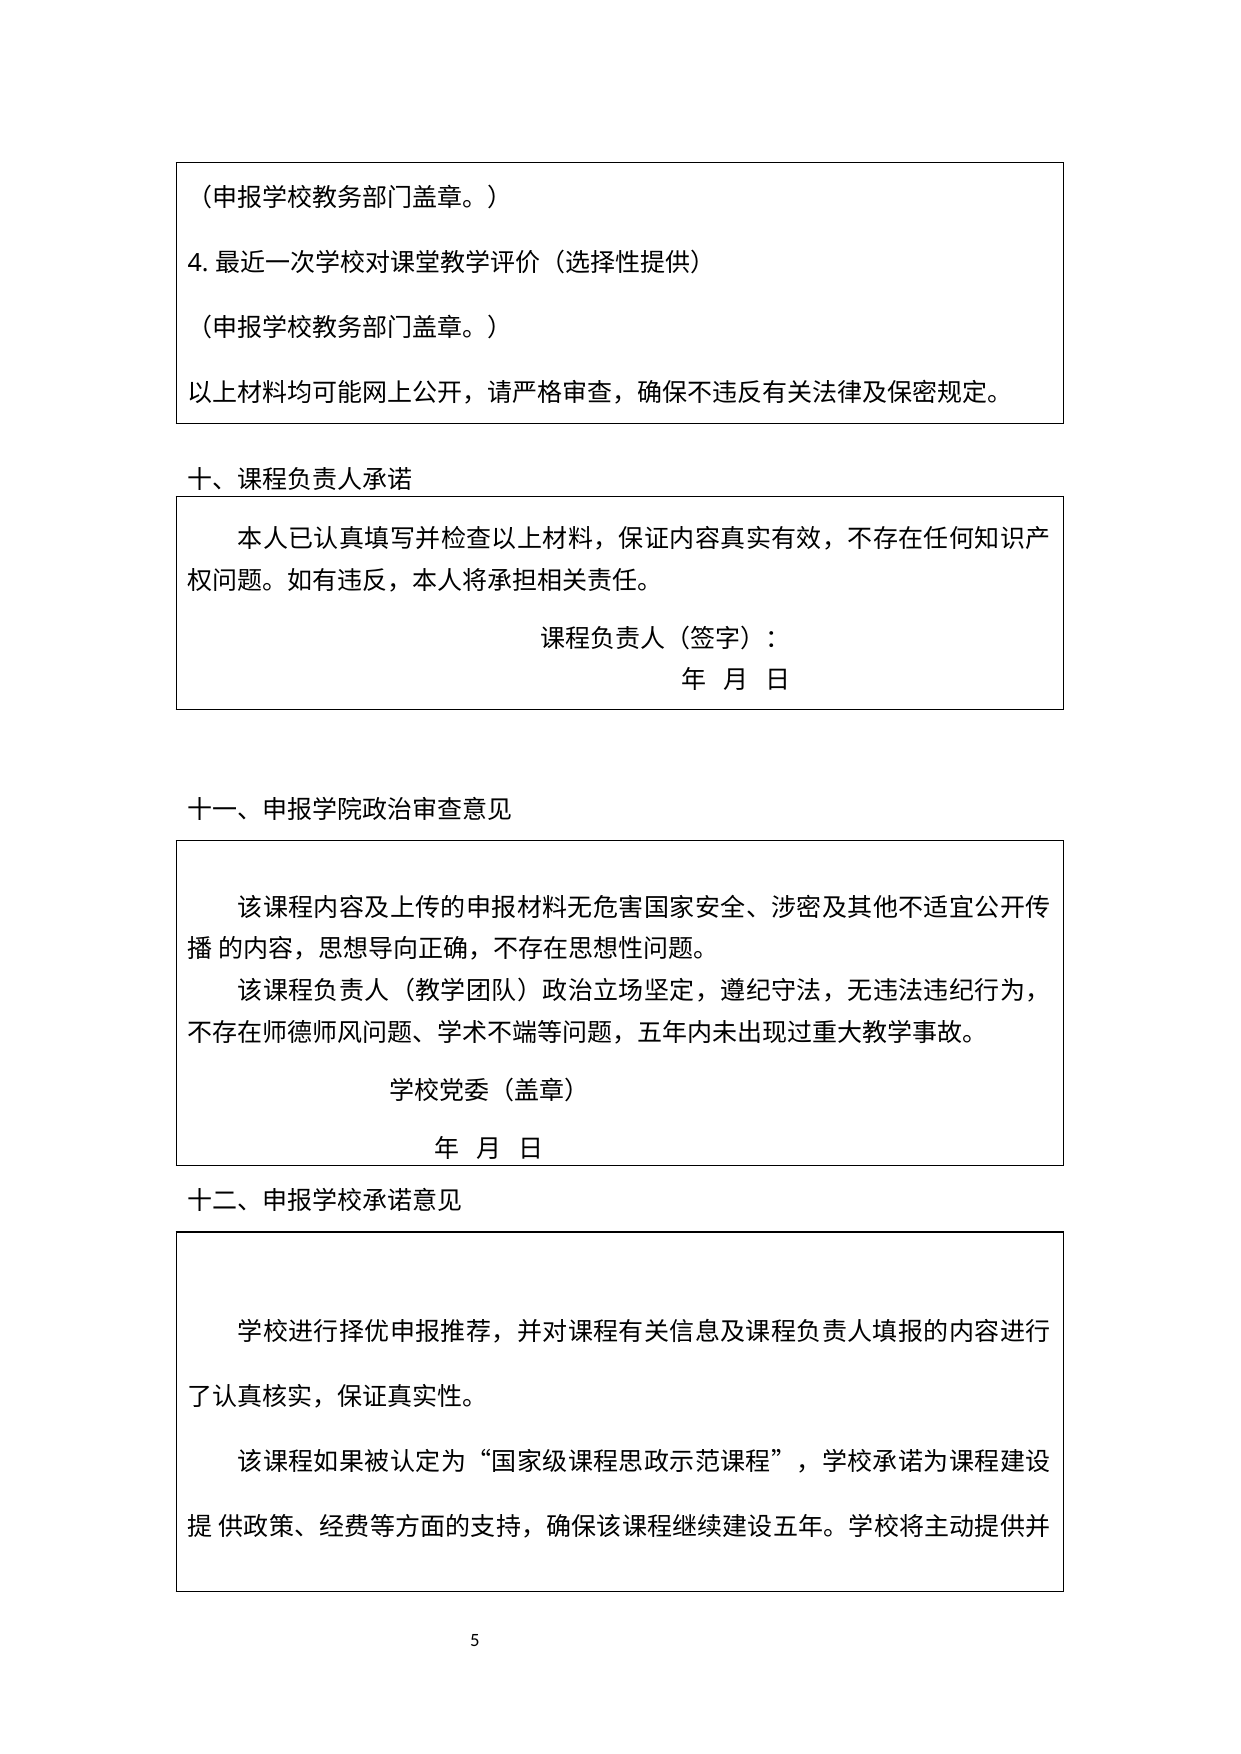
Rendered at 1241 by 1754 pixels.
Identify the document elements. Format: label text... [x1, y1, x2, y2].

list 申报学院政治审查意见 [187, 775, 1053, 840]
table_header 该课程内容及上传的申报材料无危害国家安全、涉密及其他不适宜公开传播 的内容，思想导向正确，不存在思想性问题。 该课程负责人（教学团队）政治立场坚定，遵纪守法，无违法违纪行为，不存在师德师风问题、学术不端等问题，五年内未出现过重大教学事故。 学校党委（盖章） 年 月 日 [177, 841, 1063, 1165]
list 十二、申报学校承诺意见 [187, 1166, 1053, 1231]
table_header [177, 163, 1063, 423]
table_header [177, 1233, 1063, 1591]
table_header 本人已认真填写并检查以上材料，保证内容真实有效，不存在任何知识产权问题。如有违反，本人将承担相关责任。 课程负责人（签字）： 年 月 日 [177, 497, 1063, 709]
list 课程负责人承诺 [187, 459, 1053, 496]
